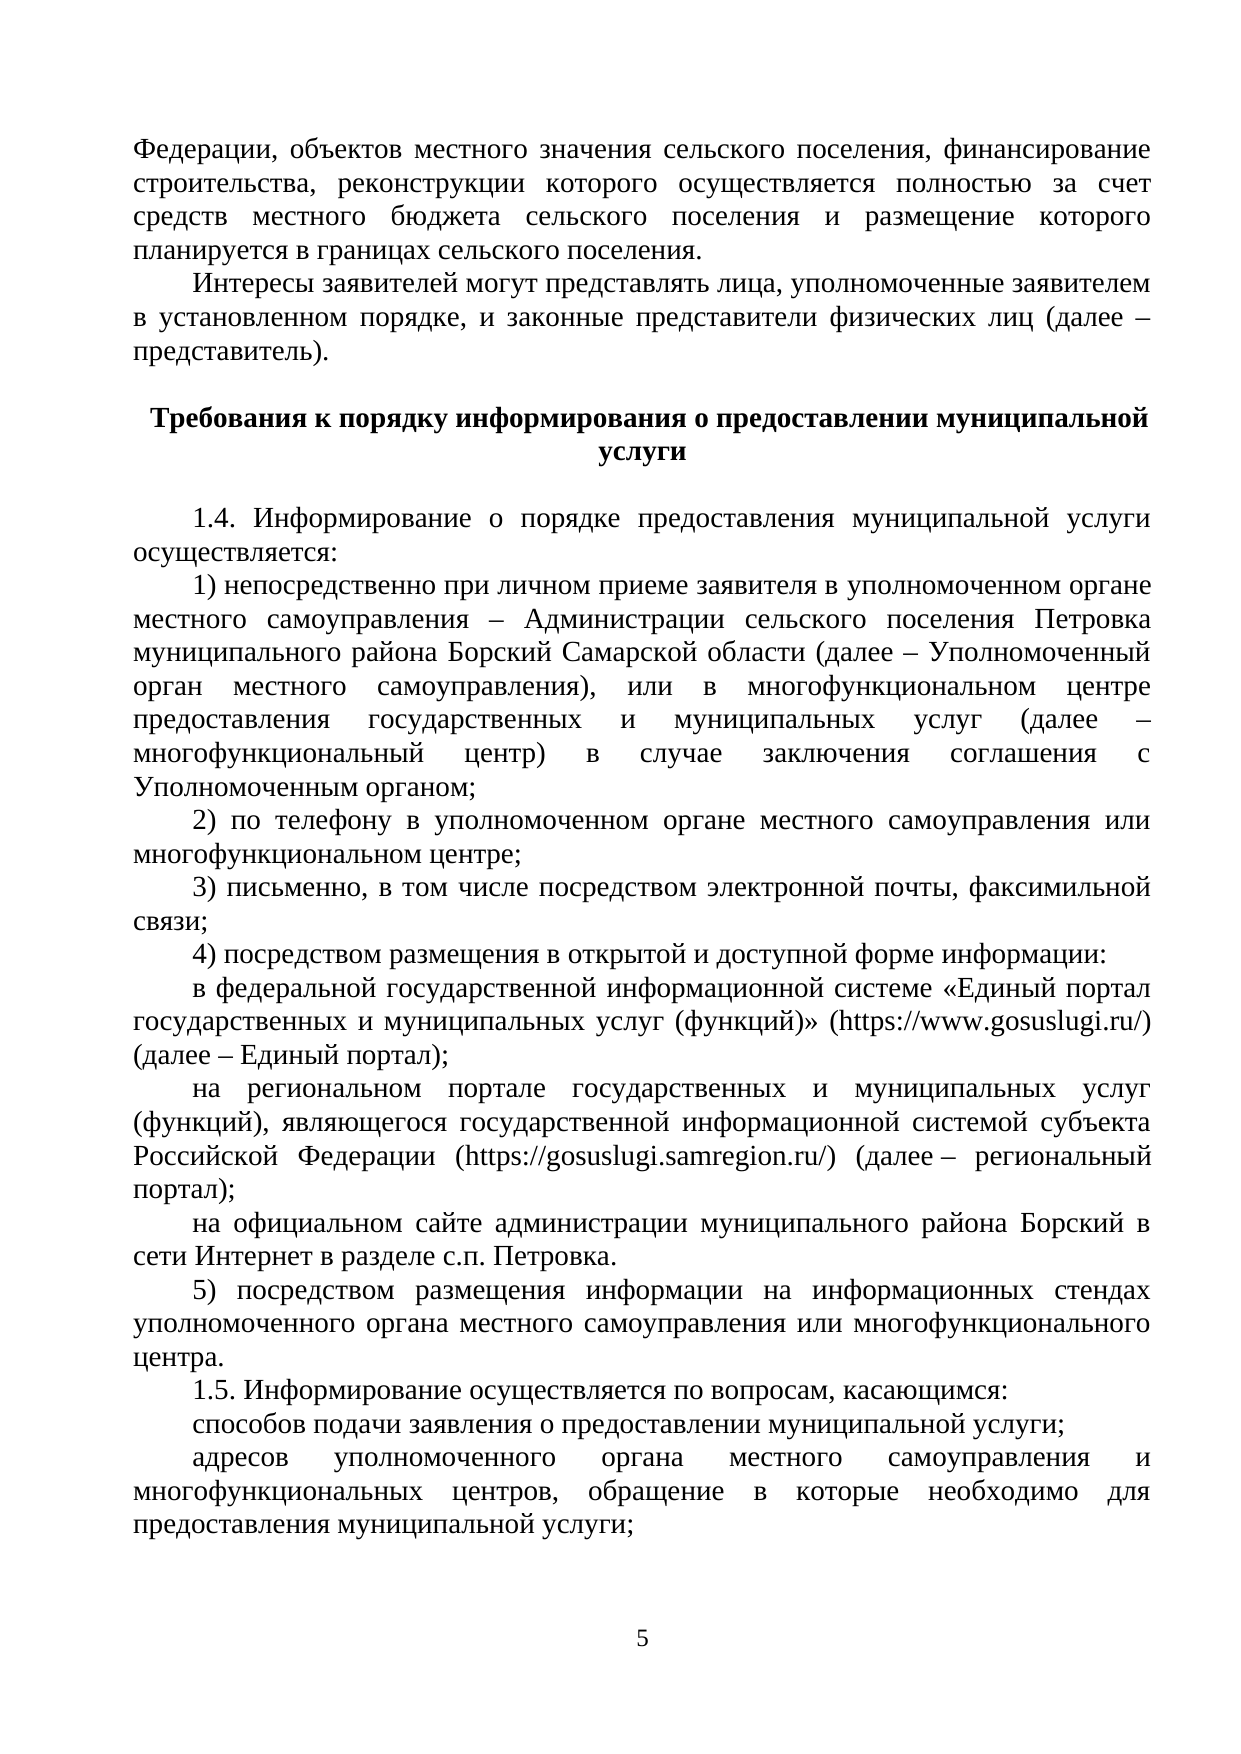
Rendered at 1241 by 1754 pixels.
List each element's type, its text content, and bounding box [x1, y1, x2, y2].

text на региональном портале государственных и муниципальных услуг (функций), являющегося государственной информационной системой субъекта Российской Федерации (https://gosuslugi.samregion.ru/) (далее – региональный портал); [133, 1071, 1152, 1205]
text 3) письменно, в том числе посредством электронной почты, факсимильной связи; [133, 869, 1152, 936]
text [133, 131, 1152, 266]
text Требования к порядку информирования о предоставлении муниципальной услуги [133, 400, 1152, 467]
text 5) посредством размещения информации на информационных стендах уполномоченного органа местного самоуправления или многофункционального центра. [133, 1272, 1152, 1372]
text 1) непосредственно при личном приеме заявителя в уполномоченном органе местного самоуправления – Администрации сельского поселения Петровка муниципального района Борский Самарской области (далее – Уполномоченный орган местного самоуправления), или в многофункциональном центре предоставления государственных и муниципальных услуг (далее – многофункциональный центр) в случае заключения соглашения с Уполномоченным органом; [133, 567, 1152, 802]
text в федеральной государственной информационной системе «Единый портал государственных и муниципальных услуг (функций)» (https://www.gosuslugi.ru/) (далее – Единый портал); [133, 970, 1152, 1071]
text адресов уполномоченного органа местного самоуправления и многофункциональных центров, обращение в которые необходимо для предоставления муниципальной услуги; [133, 1439, 1152, 1540]
text 1.5. Информирование осуществляется по вопросам, касающимся: [133, 1372, 1152, 1406]
text 2) по телефону в уполномоченном органе местного самоуправления или многофункциональном центре; [133, 802, 1152, 869]
text на официальном сайте администрации муниципального района Борский в сети Интернет в разделе с.п. Петровка. [133, 1205, 1152, 1272]
text Интересы заявителей могут представлять лица, уполномоченные заявителем в установленном порядке, и законные представители физических лиц (далее – представитель). [133, 266, 1152, 366]
text способов подачи заявления о предоставлении муниципальной услуги; [133, 1406, 1152, 1439]
text 1.4. Информирование о порядке предоставления муниципальной услуги осуществляется: [133, 500, 1152, 567]
text 4) посредством размещения в открытой и доступной форме информации: [133, 936, 1152, 970]
